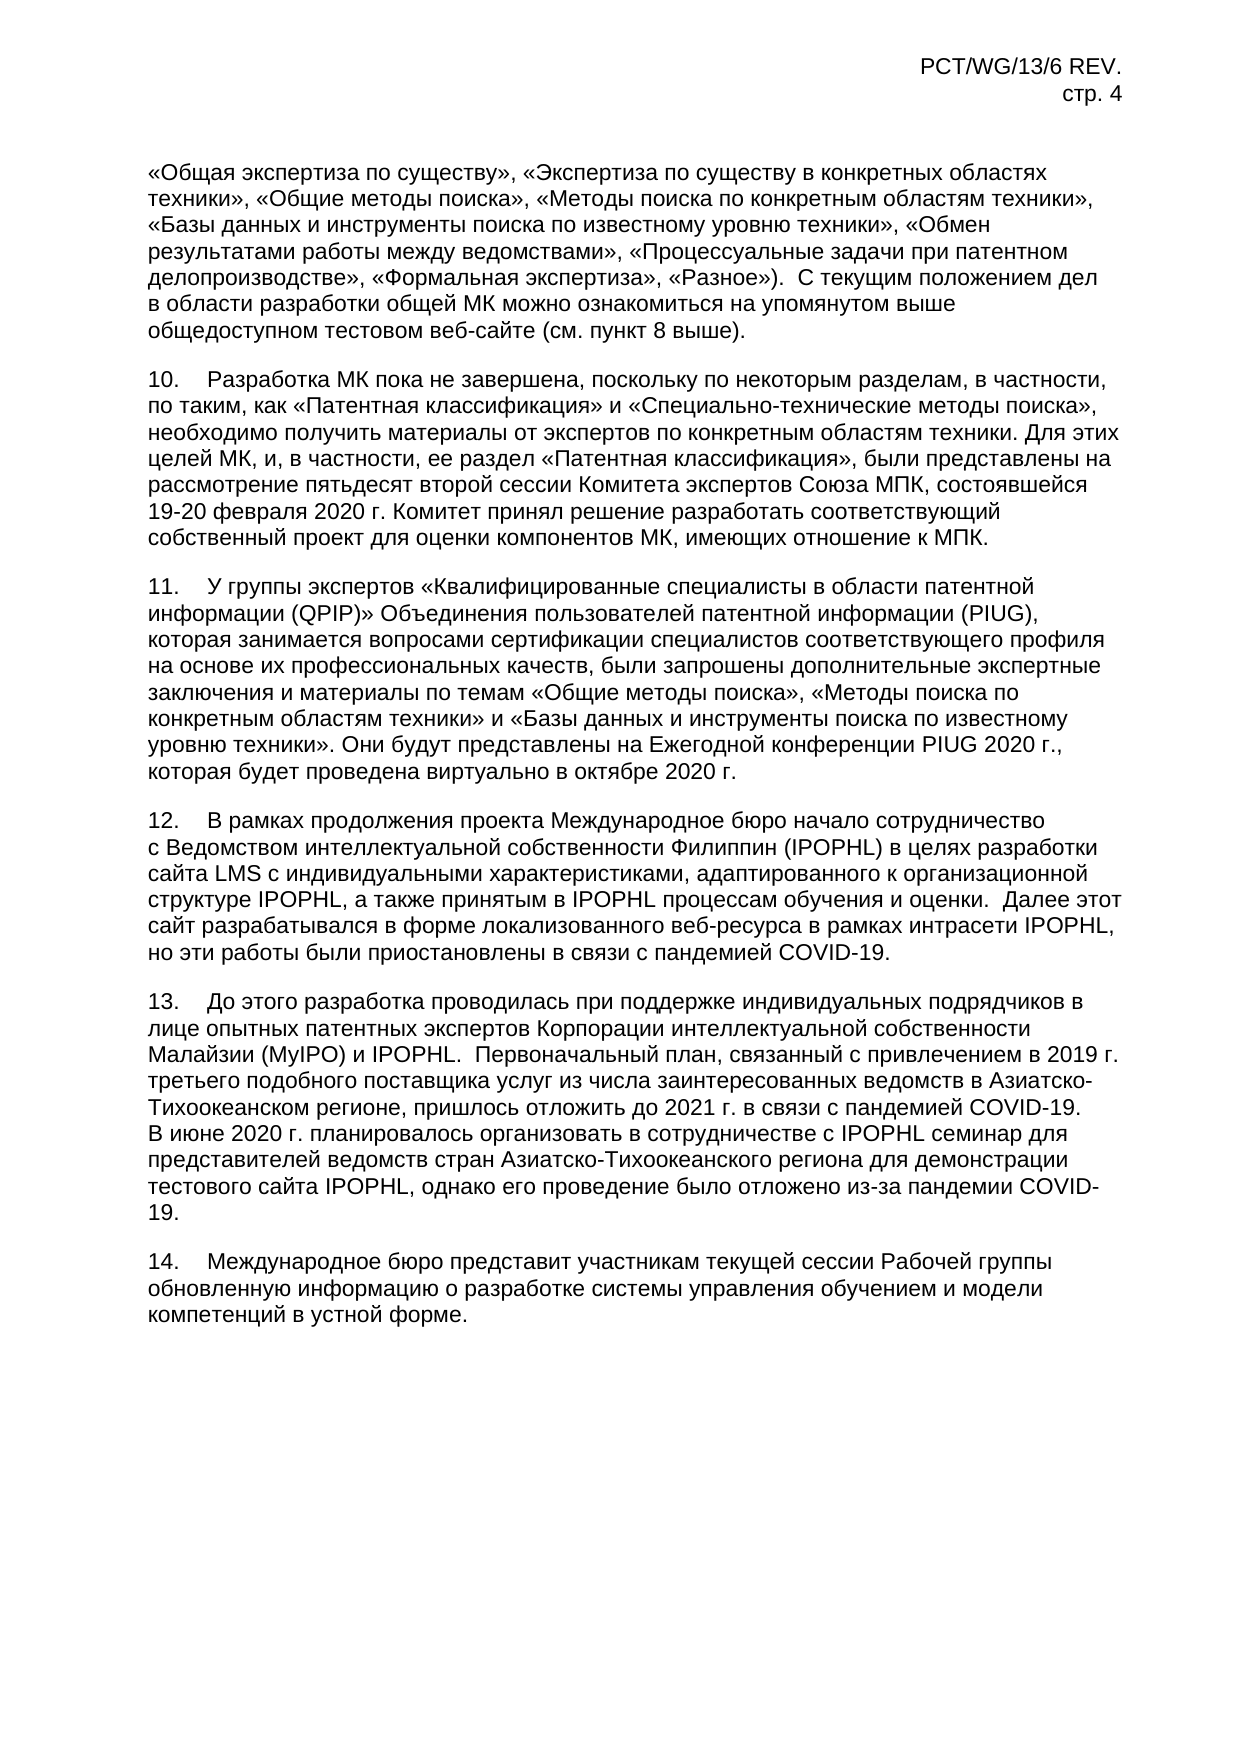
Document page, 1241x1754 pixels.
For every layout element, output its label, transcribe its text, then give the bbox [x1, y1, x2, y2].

text До этого разработка проводилась при поддержке индивидуальных подрядчиков в лице опытных патентных экспертов Корпорации интеллектуальной собственности Малайзии (MyIPO) и IPOPHL. Первоначальный план, связанный с привлечением в 2019 г. третьего подобного поставщика услуг из числа заинтересованных ведомств в Азиатско-Тихоокеанском регионе, пришлось отложить до 2021 г. в связи с пандемией COVID-19. В июне 2020 г. планировалось организовать в сотрудничестве с IPOPHL семинар для представителей ведомств стран Азиатско-Тихоокеанского региона для демонстрации тестового сайта IPOPHL, однако его проведение было отложено из-за пандемии COVID-19. [148, 988, 1122, 1225]
text Международное бюро представит участникам текущей сессии Рабочей группы обновленную информацию о разработке системы управления обучением и модели компетенций в устной форме. [148, 1248, 1122, 1327]
text Разработка МК пока не завершена, поскольку по некоторым разделам, в частности, по таким, как «Патентная классификация» и «Специально-технические методы поиска», необходимо получить материалы от экспертов по конкретным областям техники. Для этих целей МК, и, в частности, ее раздел «Патентная классификация», были представлены на рассмотрение пятьдесят второй сессии Комитета экспертов Союза МПК, состоявшейся 19-20 февраля 2020 г. Комитет принял решение разработать соответствующий собственный проект для оценки компонентов МК, имеющих отношение к МПК. [148, 366, 1122, 550]
text У группы экспертов «Квалифицированные специалисты в области патентной информации (QPIP)» Объединения пользователей патентной информации (PIUG), которая занимается вопросами сертификации специалистов соответствующего профиля на основе их профессиональных качеств, были запрошены дополнительные экспертные заключения и материалы по темам «Общие методы поиска», «Методы поиска по конкретным областям техники» и «Базы данных и инструменты поиска по известному уровню техники». Они будут представлены на Ежегодной конференции PIUG 2020 г., которая будет проведена виртуально в октябре 2020 г. [148, 573, 1122, 784]
text В рамках продолжения проекта Международное бюро начало сотрудничество с Ведомством интеллектуальной собственности Филиппин (IPOPHL) в целях разработки сайта LMS с индивидуальными характеристиками, адаптированного к организационной структуре IPOPHL, а также принятым в IPOPHL процессам обучения и оценки. Далее этот сайт разрабатывался в форме локализованного веб-ресурса в рамках интрасети IPOPHL, но эти работы были приостановлены в связи с пандемией COVID-19. [148, 807, 1122, 965]
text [148, 158, 1122, 343]
